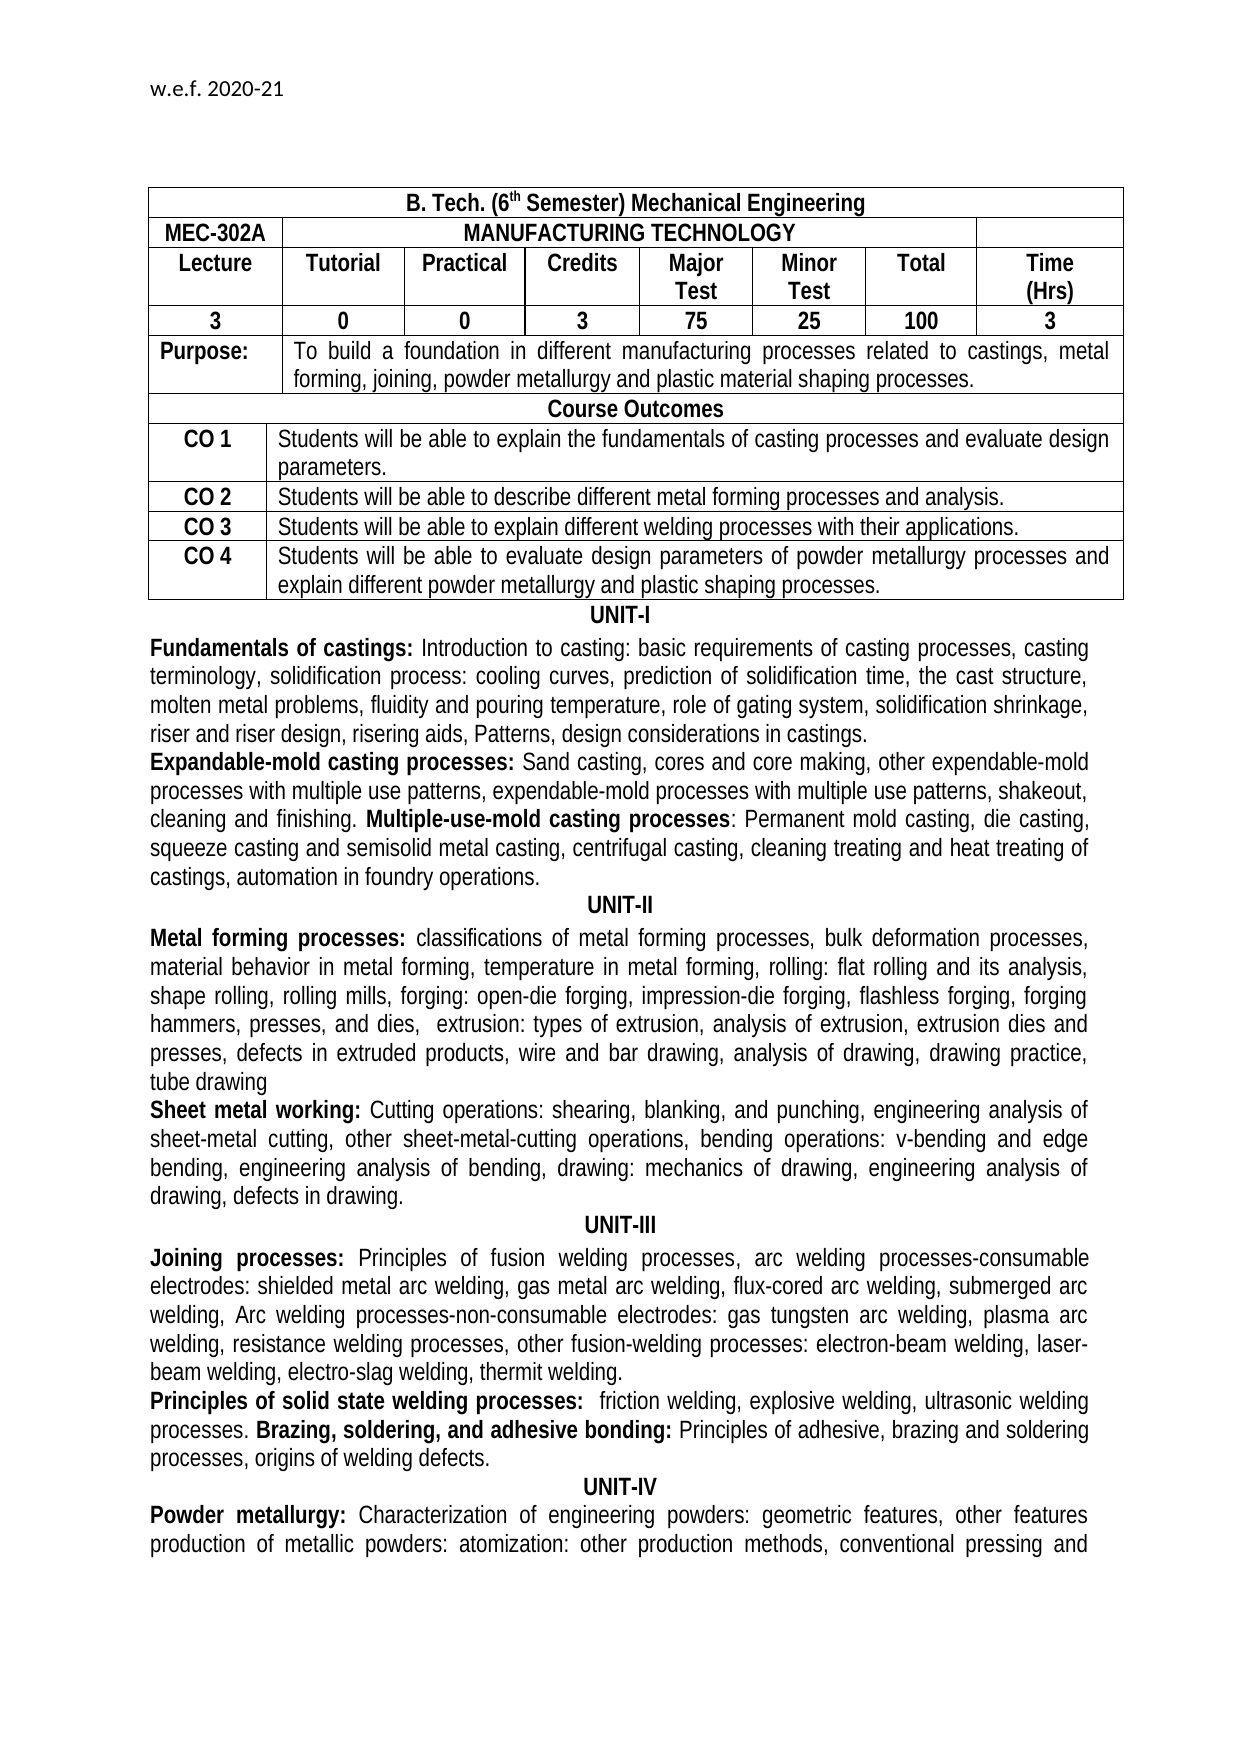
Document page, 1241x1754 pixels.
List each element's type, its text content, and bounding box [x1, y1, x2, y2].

text UNIT-I [150, 600, 1090, 628]
text Sheet metal working: Cutting operations: shearing, blanking, and punching, engineering analysis of sheet-metal cutting, other sheet-metal-cutting operations, bending operations: v-bending and edge bending, engineering analysis of bending, drawing: mechanics of drawing, engineering analysis of drawing, defects in drawing. [150, 1095, 1090, 1210]
table_cell Lecture [149, 248, 282, 305]
table_header B. Tech. (6th Semester) Mechanical Engineering [149, 188, 1123, 217]
table_cell 100 [866, 306, 976, 334]
table_cell Purpose: [149, 336, 282, 393]
table_cell Major Test [640, 248, 752, 305]
table_cell MANUFACTURING TECHNOLOGY [283, 218, 976, 247]
table_cell To build a foundation in different manufacturing processes related to castings, metal forming, joining, powder metallurgy and plastic material shaping processes. [283, 336, 1123, 393]
table_cell 75 [640, 306, 752, 334]
table_cell Tutorial [283, 248, 404, 305]
text Metal forming processes: classifications of metal forming processes, bulk deformation processes, material behavior in metal forming, temperature in metal forming, rolling: flat rolling and its analysis, shape rolling, rolling mills, forging: open-die forging, impression-die forging, flashless forging, forging hammers, presses, and dies, extrusion: types of extrusion, analysis of extrusion, extrusion dies and presses, defects in extruded products, wire and bar drawing, analysis of drawing, drawing practice, tube drawing [150, 923, 1090, 1095]
text Expandable-mold casting processes: Sand casting, cores and core making, other expendable-mold processes with multiple use patterns, expendable-mold processes with multiple use patterns, shakeout, cleaning and finishing. Multiple-use-mold casting processes: Permanent mold casting, die casting, squeeze casting and semisolid metal casting, centrifugal casting, cleaning treating and heat treating of castings, automation in foundry operations. [150, 747, 1090, 890]
table_cell Students will be able to describe different metal forming processes and analysis. [267, 482, 1123, 511]
table_cell [977, 218, 1123, 247]
table_cell Practical [405, 248, 524, 305]
table_cell 25 [753, 306, 865, 334]
table_cell CO 2 [149, 482, 266, 511]
table_cell 0 [283, 306, 404, 334]
text UNIT-II [150, 890, 1090, 919]
table_cell CO 1 [149, 424, 266, 481]
text UNIT-IV [150, 1472, 1090, 1501]
table_cell CO 4 [149, 541, 266, 599]
text Principles of solid state welding processes: friction welding, explosive welding, ultrasonic welding processes. Brazing, soldering, and adhesive bonding: Principles of adhesive, brazing and soldering processes, origins of welding defects. [150, 1386, 1090, 1472]
table_cell Total [866, 248, 976, 305]
text Fundamentals of castings: Introduction to casting: basic requirements of casting processes, casting terminology, solidification process: cooling curves, prediction of solidification time, the cast structure, molten metal problems, fluidity and pouring temperature, role of gating system, solidification shrinkage, riser and riser design, risering aids, Patterns, design considerations in castings. [150, 633, 1090, 747]
table_cell MEC-302A [149, 218, 282, 247]
table_cell Credits [526, 248, 639, 305]
table_cell Students will be able to explain different welding processes with their applications. [267, 512, 1123, 540]
table_cell Course Outcomes [149, 394, 1123, 423]
table_cell Students will be able to explain the fundamentals of casting processes and evaluate design parameters. [267, 424, 1123, 481]
table_cell Students will be able to evaluate design parameters of powder metallurgy processes and explain different powder metallurgy and plastic shaping processes. [267, 541, 1123, 599]
table_cell 0 [405, 306, 524, 334]
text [150, 1501, 1090, 1558]
table_cell CO 3 [149, 512, 266, 540]
table_cell Minor Test [753, 248, 865, 305]
text UNIT-III [150, 1210, 1090, 1238]
table_cell 3 [149, 306, 282, 334]
text Joining processes: Principles of fusion welding processes, arc welding processes-consumable electrodes: shielded metal arc welding, gas metal arc welding, flux-cored arc welding, submerged arc welding, Arc welding processes-non-consumable electrodes: gas tungsten arc welding, plasma arc welding, resistance welding processes, other fusion-welding processes: electron-beam welding, laser-beam welding, electro-slag welding, thermit welding. [150, 1243, 1090, 1386]
table_cell Time (Hrs) [977, 248, 1123, 305]
table_cell 3 [977, 306, 1123, 334]
table_cell 3 [526, 306, 639, 334]
